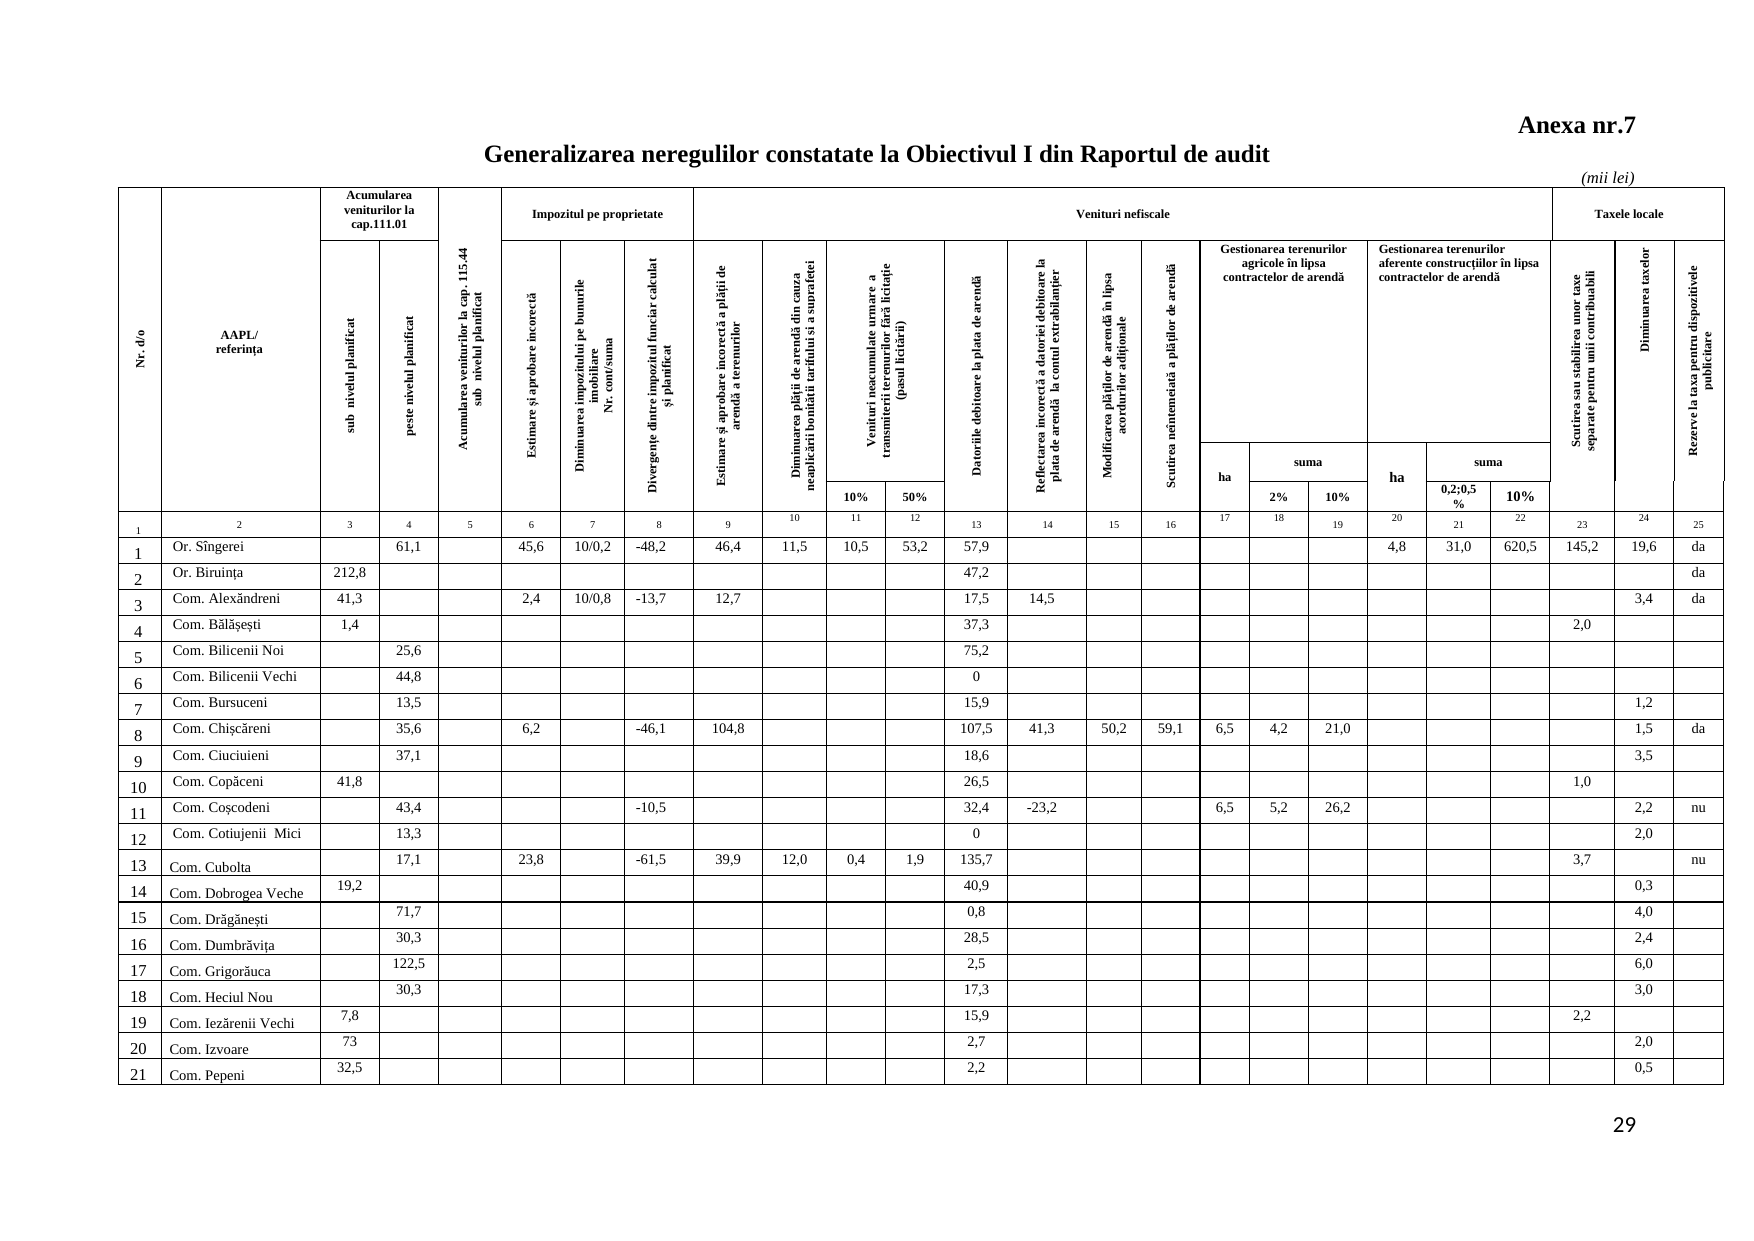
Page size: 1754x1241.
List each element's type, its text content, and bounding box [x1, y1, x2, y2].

table_cell Estimare și aprobare incorectă [502, 241, 560, 511]
table_cell [1674, 824, 1723, 849]
table_cell [1201, 772, 1249, 797]
table_cell [625, 929, 693, 953]
table_cell 107,5 [945, 720, 1007, 745]
table_cell 16 [1142, 512, 1199, 537]
table_cell [380, 1007, 438, 1032]
table_cell 2 [119, 564, 161, 589]
table_cell [886, 903, 944, 927]
table_cell [694, 876, 762, 901]
table_cell 20 [119, 1033, 161, 1058]
table_cell [439, 616, 501, 641]
table_cell [886, 981, 944, 1006]
table_cell [1427, 746, 1490, 771]
table_cell [1550, 876, 1614, 901]
table_cell [1250, 1033, 1308, 1058]
table_cell [439, 1033, 501, 1058]
table_cell [1142, 564, 1199, 589]
table_cell [827, 798, 885, 823]
table_cell 1,2 [1615, 694, 1673, 719]
table_cell [1615, 1007, 1673, 1032]
table_cell [1201, 616, 1249, 641]
table_cell [561, 798, 624, 823]
table_cell nu [1674, 850, 1723, 875]
table_cell [1368, 720, 1426, 745]
table_cell [1250, 903, 1308, 927]
table_cell [763, 564, 826, 589]
table_cell [763, 876, 826, 901]
table_cell 5 [439, 512, 501, 537]
table_cell [1427, 876, 1490, 901]
table_cell [321, 850, 379, 875]
table_cell [380, 590, 438, 615]
table_cell [763, 668, 826, 693]
table_cell 41,3 [321, 590, 379, 615]
table_cell 57,9 [945, 538, 1007, 563]
table_cell [625, 668, 693, 693]
table_cell suma [1250, 443, 1367, 481]
table_cell [1142, 590, 1199, 615]
table_cell [1368, 1059, 1426, 1084]
table_cell Diminuarea taxelor [1616, 241, 1674, 358]
table_cell [1008, 1059, 1086, 1084]
table_cell [1368, 798, 1426, 823]
table_cell Com. Drăgănești [162, 903, 320, 927]
table_cell [763, 929, 826, 953]
table_cell [827, 590, 885, 615]
table_cell 13 [119, 850, 161, 875]
table_cell 21 [1427, 512, 1490, 537]
table_cell [561, 564, 624, 589]
table_cell da [1674, 538, 1723, 563]
table_cell 4,8 [1368, 538, 1426, 563]
table_header [1553, 188, 1596, 240]
table_cell [502, 903, 560, 927]
table_cell 212,8 [321, 564, 379, 589]
table_cell 6,5 [1201, 798, 1249, 823]
table_cell [1201, 1007, 1249, 1032]
table_cell [886, 720, 944, 745]
table_cell da [1674, 590, 1723, 615]
table_cell [1491, 772, 1549, 797]
table_cell 7,8 [321, 1007, 379, 1032]
table_cell Com. Ciuciuieni [162, 746, 320, 771]
table_cell 1 [119, 538, 161, 563]
table_cell [1550, 1059, 1614, 1084]
table_cell [694, 798, 762, 823]
table_cell 6,0 [1615, 955, 1673, 979]
table_cell 4,0 [1615, 903, 1673, 927]
table_cell [1491, 564, 1549, 589]
table_cell [1250, 850, 1308, 875]
table_cell [321, 538, 379, 563]
table_cell Rezerve la taxa pentru dispozitivele publicitare [1675, 241, 1724, 481]
table_cell 3,7 [1550, 850, 1614, 875]
table_cell [1250, 824, 1308, 849]
table_cell [1491, 694, 1549, 719]
table_cell [886, 746, 944, 771]
table_cell [439, 1059, 501, 1084]
table_cell [763, 746, 826, 771]
table_cell [1491, 668, 1549, 693]
table_cell [1142, 850, 1199, 875]
table_cell [561, 981, 624, 1006]
table_cell [1008, 1033, 1086, 1058]
table_cell [1491, 824, 1549, 849]
table_cell [1427, 564, 1490, 589]
table_cell 50,2 [1087, 720, 1141, 745]
table_cell [1674, 616, 1723, 641]
table_cell [886, 929, 944, 953]
table_cell 13,3 [380, 824, 438, 849]
table_cell [1368, 850, 1426, 875]
table_cell [1142, 1059, 1199, 1084]
table_cell [439, 955, 501, 979]
table_cell Or. Sîngerei [162, 538, 320, 563]
table_cell 4 [119, 616, 161, 641]
table_cell 10/0,8 [561, 590, 624, 615]
table_cell Com. Copăceni [162, 772, 320, 797]
table_cell Scutirea neîntemeiată a plăților de arendă [1142, 241, 1199, 511]
table_cell 0 [945, 668, 1007, 693]
table_cell 25 [1674, 512, 1723, 537]
table_cell 24 [1615, 512, 1673, 537]
table_cell 6,5 [1201, 720, 1249, 745]
table_cell [1087, 590, 1141, 615]
table_cell [1368, 746, 1426, 771]
table_cell [827, 668, 885, 693]
table_cell [1491, 642, 1549, 667]
table_cell 14,5 [1008, 590, 1086, 615]
table_cell [827, 981, 885, 1006]
table_cell [439, 981, 501, 1006]
table_cell [1309, 538, 1367, 563]
table_cell 28,5 [945, 929, 1007, 953]
table_cell 10/0,2 [561, 538, 624, 563]
table_cell [763, 642, 826, 667]
table_cell 3,5 [1615, 746, 1673, 771]
table_cell [380, 616, 438, 641]
table_cell [1008, 668, 1086, 693]
table_cell [561, 694, 624, 719]
table_cell 40,9 [945, 876, 1007, 901]
table_cell [763, 955, 826, 979]
table_cell 50% [886, 482, 944, 511]
table_cell [1674, 903, 1723, 927]
table_cell [1201, 538, 1249, 563]
table_cell [1674, 1059, 1723, 1084]
table_cell [502, 824, 560, 849]
table_cell [439, 538, 501, 563]
table_cell [561, 642, 624, 667]
table_cell [439, 746, 501, 771]
table_cell [763, 1059, 826, 1084]
table_cell [1309, 590, 1367, 615]
table_cell 14 [119, 876, 161, 901]
table_cell [1142, 616, 1199, 641]
table_cell 0,8 [945, 903, 1007, 927]
table_cell [1427, 1007, 1490, 1032]
table_cell [561, 720, 624, 745]
table_cell [439, 1007, 501, 1032]
table_cell [886, 694, 944, 719]
table_cell [827, 824, 885, 849]
table_cell -48,2 [625, 538, 693, 563]
table_cell [625, 1059, 693, 1084]
table_cell [1674, 929, 1723, 953]
table_cell [1427, 1059, 1490, 1084]
table_cell [439, 564, 501, 589]
table_cell [625, 694, 693, 719]
table_cell 2,2 [1615, 798, 1673, 823]
table_cell [1427, 642, 1490, 667]
table_cell [561, 850, 624, 875]
table_cell 2,7 [945, 1033, 1007, 1058]
table_cell [1368, 1033, 1426, 1058]
table_cell Gestionarea terenurilor agricole în lipsa contractelor de arendă [1201, 241, 1367, 442]
table_cell [1008, 694, 1086, 719]
table_cell [694, 772, 762, 797]
table_cell [625, 955, 693, 979]
table_cell [1550, 746, 1614, 771]
table_cell [1674, 642, 1723, 667]
table_cell [1427, 981, 1490, 1006]
table_cell 0 [945, 824, 1007, 849]
table_cell [625, 876, 693, 901]
table_cell [886, 824, 944, 849]
table_cell 19,6 [1615, 538, 1673, 563]
table_cell [1142, 668, 1199, 693]
table_cell [1550, 798, 1614, 823]
table_cell 145,2 [1550, 538, 1614, 563]
table_cell [561, 1033, 624, 1058]
table_cell 37,1 [380, 746, 438, 771]
table_cell Estimare și aprobare incorectă a plății de arendă a terenurilor [694, 241, 762, 511]
table_cell [1309, 772, 1367, 797]
table_cell 32,4 [945, 798, 1007, 823]
table_cell 12 [886, 512, 944, 537]
table_cell 22 [1491, 512, 1549, 537]
table_cell [1550, 903, 1614, 927]
table_cell suma [1427, 443, 1550, 481]
table_cell [1087, 616, 1141, 641]
table_cell 53,2 [886, 538, 944, 563]
table_cell Com. Alexăndreni [162, 590, 320, 615]
table_cell 3 [321, 512, 379, 537]
table_cell [502, 642, 560, 667]
table_cell Diminuarea impozitului pe bunurile imobiliare Nr. cont/suma [561, 241, 624, 511]
table_cell [1427, 903, 1490, 927]
table_cell [1201, 564, 1249, 589]
table_cell [1008, 876, 1086, 901]
table_cell [827, 1059, 885, 1084]
table_cell [1427, 720, 1490, 745]
table_header Venituri nefiscale [694, 188, 1552, 240]
table_cell 11 [119, 798, 161, 823]
table_cell [1008, 746, 1086, 771]
table_cell [1368, 903, 1426, 927]
table_cell [1087, 538, 1141, 563]
table_cell Reflectarea incorectă a datoriei debitoare la plata de arendă la contul extrabilanțier [1008, 241, 1086, 511]
table_cell [439, 590, 501, 615]
text Anexa nr.7 [118, 110, 1636, 139]
table_cell 10% [1309, 482, 1367, 511]
table_cell [321, 720, 379, 745]
table_cell 2,5 [945, 955, 1007, 979]
table_cell 45,6 [502, 538, 560, 563]
table_cell 12,0 [763, 850, 826, 875]
table_cell da [1674, 564, 1723, 589]
table_cell [1427, 694, 1490, 719]
table_header Nr. d/o [119, 188, 161, 511]
table_cell 13,5 [380, 694, 438, 719]
table_cell [1008, 955, 1086, 979]
table_cell [1615, 850, 1673, 875]
table_cell [439, 876, 501, 901]
table_cell 16 [119, 929, 161, 953]
table_cell 0,4 [827, 850, 885, 875]
table_cell [827, 616, 885, 641]
table_cell [1087, 746, 1141, 771]
table_cell [763, 824, 826, 849]
table_cell 15,9 [945, 694, 1007, 719]
table_cell [1142, 746, 1199, 771]
table_cell 2,4 [1615, 929, 1673, 953]
table_cell 37,3 [945, 616, 1007, 641]
table_cell 2,0 [1615, 1033, 1673, 1058]
table_cell [763, 981, 826, 1006]
table_cell [1201, 590, 1249, 615]
table_cell [694, 981, 762, 1006]
table_cell [694, 564, 762, 589]
table_cell [1008, 538, 1086, 563]
table_cell [827, 746, 885, 771]
table_cell Com. Dobrogea Veche [162, 876, 320, 901]
table_cell 71,7 [380, 903, 438, 927]
table_cell [1201, 955, 1249, 979]
table_cell [321, 798, 379, 823]
table_cell [886, 1033, 944, 1058]
table_cell 122,5 [380, 955, 438, 979]
table_cell 17,5 [945, 590, 1007, 615]
table_cell 21,0 [1309, 720, 1367, 745]
table_cell [1201, 746, 1249, 771]
table_cell -13,7 [625, 590, 693, 615]
table_cell [1142, 929, 1199, 953]
table_cell [1201, 642, 1249, 667]
table_cell [1491, 590, 1549, 615]
table_cell peste nivelul planificat [380, 241, 438, 511]
table_cell [1087, 981, 1141, 1006]
table_cell [502, 1033, 560, 1058]
table_cell [561, 929, 624, 953]
table_cell [1309, 929, 1367, 953]
table_cell [439, 720, 501, 745]
table_cell ha [1368, 443, 1426, 511]
table_cell 20 [1368, 512, 1426, 537]
table_cell [1491, 1033, 1549, 1058]
table_cell 10,5 [827, 538, 885, 563]
table_cell [1427, 616, 1490, 641]
table_cell [1427, 590, 1490, 615]
table_cell [1142, 1007, 1199, 1032]
table_cell [1309, 694, 1367, 719]
table_cell 0,3 [1615, 876, 1673, 901]
table_cell [321, 903, 379, 927]
table_cell 19 [1309, 512, 1367, 537]
table_cell [1368, 772, 1426, 797]
table_cell 1,5 [1615, 720, 1673, 745]
table_cell [1087, 642, 1141, 667]
table_cell Divergențe dintre impozitul funciar calculat și planificat [625, 241, 693, 511]
table_cell Com. Dumbrăvița [162, 929, 320, 953]
table_cell [694, 746, 762, 771]
table_cell [1142, 798, 1199, 823]
table_cell [321, 694, 379, 719]
table_cell 41,8 [321, 772, 379, 797]
table_cell [694, 903, 762, 927]
table_cell 39,9 [694, 850, 762, 875]
table_cell [886, 642, 944, 667]
table_cell [1674, 481, 1723, 511]
table_cell [321, 642, 379, 667]
table_cell [1309, 824, 1367, 849]
table_cell [1550, 590, 1614, 615]
table_cell [439, 850, 501, 875]
table_cell [763, 903, 826, 927]
table_cell 18 [119, 981, 161, 1006]
table_cell [1309, 746, 1367, 771]
table_header Acumularea veniturilor la cap.111.01 [321, 188, 438, 240]
table_cell Com. Heciul Nou [162, 981, 320, 1006]
table_cell [763, 590, 826, 615]
table_cell Com. Bălășești [162, 616, 320, 641]
table_cell [1615, 668, 1673, 693]
table_cell 10% [1491, 482, 1549, 511]
table_cell 46,4 [694, 538, 762, 563]
table_cell 19 [119, 1007, 161, 1032]
table_header Impozitul pe proprietate [502, 188, 693, 240]
table_cell [1250, 642, 1308, 667]
table_cell [1087, 1007, 1141, 1032]
table_cell [439, 772, 501, 797]
table_cell 47,2 [945, 564, 1007, 589]
table_cell 59,1 [1142, 720, 1199, 745]
table_cell 35,6 [380, 720, 438, 745]
table_cell 18 [1250, 512, 1308, 537]
table_cell [1550, 481, 1614, 511]
table_cell [886, 590, 944, 615]
table_cell 6,2 [502, 720, 560, 745]
table_cell [439, 694, 501, 719]
table_cell [1309, 1059, 1367, 1084]
table_cell [1008, 981, 1086, 1006]
table_cell [1250, 876, 1308, 901]
table_cell [1309, 668, 1367, 693]
table_cell [827, 929, 885, 953]
table_cell [1550, 694, 1614, 719]
table_cell 12 [119, 824, 161, 849]
table_cell [380, 564, 438, 589]
table_cell [763, 694, 826, 719]
table_cell [1491, 929, 1549, 953]
table_cell [1491, 720, 1549, 745]
table_cell 23 [1550, 512, 1614, 537]
table_cell [1674, 876, 1723, 901]
table_cell [1309, 850, 1367, 875]
table_cell [763, 720, 826, 745]
table_cell [1142, 642, 1199, 667]
table_cell Modificarea plăților de arendă în lipsa acordurilor adiționale [1087, 241, 1141, 511]
table_cell [502, 746, 560, 771]
table_cell [1201, 850, 1249, 875]
table_cell [1550, 929, 1614, 953]
table_cell [1427, 772, 1490, 797]
table_cell [502, 668, 560, 693]
table_cell [1491, 850, 1549, 875]
table_cell 2,0 [1615, 824, 1673, 849]
table_cell [827, 876, 885, 901]
table_cell [827, 1033, 885, 1058]
table_cell [1087, 694, 1141, 719]
table_cell [886, 876, 944, 901]
table_cell [1491, 798, 1549, 823]
table_cell 9 [119, 746, 161, 771]
table_cell [321, 668, 379, 693]
table_cell [625, 824, 693, 849]
table_cell [763, 1033, 826, 1058]
table_cell [1674, 981, 1723, 1006]
table_cell [1674, 668, 1723, 693]
table_cell 1,9 [886, 850, 944, 875]
table_cell 75,2 [945, 642, 1007, 667]
table_cell [502, 955, 560, 979]
table_cell [1368, 981, 1426, 1006]
table_cell [380, 1033, 438, 1058]
table_cell [886, 1059, 944, 1084]
table_cell [1142, 981, 1199, 1006]
table_cell 2 [162, 512, 320, 537]
table_cell [1368, 824, 1426, 849]
table_cell 1 [119, 512, 161, 537]
table_header Taxele locale [1596, 188, 1724, 240]
table_cell 11 [827, 512, 885, 537]
table_cell [1427, 1033, 1490, 1058]
table_cell [502, 772, 560, 797]
table_cell [625, 616, 693, 641]
table_cell [1368, 1007, 1426, 1032]
table_cell [827, 1007, 885, 1032]
table_cell [827, 720, 885, 745]
table_cell [380, 1059, 438, 1084]
table_cell 3,0 [1615, 981, 1673, 1006]
table_cell [1250, 1059, 1308, 1084]
table_cell 8 [119, 720, 161, 745]
table_cell [886, 668, 944, 693]
table_cell [625, 1033, 693, 1058]
table_cell 15 [119, 903, 161, 927]
table_cell [1201, 1033, 1249, 1058]
table_cell 0,2;0,5% [1427, 482, 1490, 511]
table_cell [561, 876, 624, 901]
table_cell 4 [380, 512, 438, 537]
table_cell [1142, 955, 1199, 979]
table_cell Com. Bilicenii Noi [162, 642, 320, 667]
table_cell [886, 564, 944, 589]
table_cell -61,5 [625, 850, 693, 875]
table_cell [1309, 616, 1367, 641]
table_cell 30,3 [380, 929, 438, 953]
table_cell [694, 955, 762, 979]
table_cell [1615, 642, 1673, 667]
table_cell [1615, 564, 1673, 589]
table_cell [321, 955, 379, 979]
table_cell [1008, 564, 1086, 589]
table_cell [694, 1033, 762, 1058]
table_cell [1008, 824, 1086, 849]
table_cell Com. Izvoare [162, 1033, 320, 1058]
table_cell 43,4 [380, 798, 438, 823]
table_cell Com. Pepeni [162, 1059, 320, 1084]
table_cell Scutirea sau stabilirea unor taxe separate pentru unii contribuabili [1551, 241, 1614, 481]
table_cell 25,6 [380, 642, 438, 667]
table_cell [625, 746, 693, 771]
table_cell [694, 616, 762, 641]
table_cell [1250, 981, 1308, 1006]
table_cell 1,0 [1550, 772, 1614, 797]
table_cell Venituri neacumulate urmare a transmiterii terenurilor fără licitație (pasul licitării) [827, 241, 944, 481]
table_cell [625, 903, 693, 927]
table_cell [1142, 876, 1199, 901]
table_cell [694, 824, 762, 849]
table_cell 44,8 [380, 668, 438, 693]
table_cell [1550, 824, 1614, 849]
table_cell [1427, 668, 1490, 693]
table_cell [1491, 616, 1549, 641]
table_cell [1008, 903, 1086, 927]
table_cell [1250, 746, 1308, 771]
table_cell Com. Chișcăreni [162, 720, 320, 745]
table_cell 26,2 [1309, 798, 1367, 823]
table_cell [561, 1007, 624, 1032]
table_cell 23,8 [502, 850, 560, 875]
table_cell [1368, 564, 1426, 589]
table_cell [1674, 746, 1723, 771]
table_cell [1427, 824, 1490, 849]
table_cell [502, 981, 560, 1006]
table_cell 104,8 [694, 720, 762, 745]
table_cell 4,2 [1250, 720, 1308, 745]
table_cell [1087, 850, 1141, 875]
table_cell 7 [561, 512, 624, 537]
table_cell [1250, 955, 1308, 979]
table_cell [1250, 538, 1308, 563]
table_cell [1201, 981, 1249, 1006]
table_cell 5 [119, 642, 161, 667]
table_cell [1309, 1007, 1367, 1032]
table_cell [694, 668, 762, 693]
table_cell Com. Cubolta [162, 850, 320, 875]
table_cell sub nivelul planificat [321, 241, 379, 511]
table_cell [502, 564, 560, 589]
table_cell [1142, 694, 1199, 719]
table_cell 17 [119, 955, 161, 979]
table_cell [1368, 590, 1426, 615]
table_cell [1368, 642, 1426, 667]
table_cell 13 [945, 512, 1007, 537]
table_cell [439, 903, 501, 927]
table_cell -10,5 [625, 798, 693, 823]
table_cell [1309, 876, 1367, 901]
table_cell [625, 642, 693, 667]
table_cell 30,3 [380, 981, 438, 1006]
table_cell 3,4 [1615, 590, 1673, 615]
table_cell [886, 1007, 944, 1032]
table_cell 32,5 [321, 1059, 379, 1084]
table_cell [1674, 1007, 1723, 1032]
table_cell [827, 564, 885, 589]
table_cell 7 [119, 694, 161, 719]
table_cell [1491, 1007, 1549, 1032]
table_cell [502, 929, 560, 953]
table_cell [1615, 481, 1673, 511]
table_cell [1309, 642, 1367, 667]
table_cell [694, 1059, 762, 1084]
table_cell [1309, 981, 1367, 1006]
table_cell [561, 824, 624, 849]
table_cell [763, 1007, 826, 1032]
table_cell [1368, 616, 1426, 641]
table_cell [1087, 955, 1141, 979]
table_cell [1201, 1059, 1249, 1084]
table_cell [561, 746, 624, 771]
table_cell [1616, 359, 1674, 442]
table_cell [439, 798, 501, 823]
table_cell [1087, 1059, 1141, 1084]
table_cell [694, 642, 762, 667]
table_cell [1309, 903, 1367, 927]
table_cell [1674, 694, 1723, 719]
table_cell [1368, 876, 1426, 901]
table_cell 6 [119, 668, 161, 693]
table_cell [439, 642, 501, 667]
table_cell [1368, 668, 1426, 693]
table_cell Com. Iezărenii Vechi [162, 1007, 320, 1032]
table_cell Diminuarea plății de arendă din cauza neaplicării bonității tarifului și a suprafeței [763, 241, 826, 511]
table_cell 2,2 [1550, 1007, 1614, 1032]
table_cell 1,4 [321, 616, 379, 641]
table_cell Com. Coșcodeni [162, 798, 320, 823]
table_cell [1142, 1033, 1199, 1058]
table_cell 2% [1250, 482, 1308, 511]
table_cell [1087, 903, 1141, 927]
table_cell [1087, 772, 1141, 797]
table_cell [1250, 668, 1308, 693]
table_cell [1201, 903, 1249, 927]
table_cell 9 [694, 512, 762, 537]
table_cell [694, 929, 762, 953]
table_cell 14 [1008, 512, 1086, 537]
table_cell 3 [119, 590, 161, 615]
table_cell [1491, 981, 1549, 1006]
table_cell [1250, 1007, 1308, 1032]
table_cell 6 [502, 512, 560, 537]
table_cell [625, 981, 693, 1006]
table_cell 12,7 [694, 590, 762, 615]
table_cell [827, 955, 885, 979]
table_cell [1250, 616, 1308, 641]
table_cell [1368, 694, 1426, 719]
table_cell [1087, 876, 1141, 901]
table_cell [1087, 798, 1141, 823]
table_cell [625, 772, 693, 797]
table_cell [439, 824, 501, 849]
table_cell 26,5 [945, 772, 1007, 797]
table_cell [1674, 1033, 1723, 1058]
table_cell 61,1 [380, 538, 438, 563]
table_cell [694, 694, 762, 719]
table_cell [561, 668, 624, 693]
table_cell [502, 876, 560, 901]
table_cell [439, 668, 501, 693]
table_cell [380, 876, 438, 901]
table_cell [1087, 564, 1141, 589]
table_cell 11,5 [763, 538, 826, 563]
table_cell [380, 772, 438, 797]
table_cell [1491, 876, 1549, 901]
table_cell 21 [119, 1059, 161, 1084]
table_cell 10 [763, 512, 826, 537]
table_cell [502, 694, 560, 719]
table_cell 5,2 [1250, 798, 1308, 823]
table_cell [439, 929, 501, 953]
table_cell -23,2 [1008, 798, 1086, 823]
table_cell 73 [321, 1033, 379, 1058]
table_cell [1616, 442, 1674, 481]
table_cell [1427, 955, 1490, 979]
table_cell [1615, 772, 1673, 797]
table_cell [1250, 772, 1308, 797]
table_header AAPL/ referința [162, 188, 320, 511]
table_cell [1201, 694, 1249, 719]
table_cell [1087, 1033, 1141, 1058]
table_cell [561, 616, 624, 641]
table_cell [1142, 772, 1199, 797]
table_cell [1368, 955, 1426, 979]
table_cell [1550, 564, 1614, 589]
table_cell [321, 981, 379, 1006]
text (mii lei) [118, 168, 1636, 187]
table_cell [1427, 798, 1490, 823]
table_cell [1250, 590, 1308, 615]
table_cell [763, 772, 826, 797]
table_cell [1309, 955, 1367, 979]
table_cell -46,1 [625, 720, 693, 745]
table_cell Com. Grigorăuca [162, 955, 320, 979]
table_cell [625, 564, 693, 589]
table_cell [827, 772, 885, 797]
table_cell [694, 1007, 762, 1032]
table_cell [1201, 668, 1249, 693]
table_cell da [1674, 720, 1723, 745]
table_cell [1550, 642, 1614, 667]
table_cell [561, 903, 624, 927]
table_cell [1201, 929, 1249, 953]
table_cell [1008, 1007, 1086, 1032]
table_cell [1008, 772, 1086, 797]
table_cell [321, 929, 379, 953]
table_cell 620,5 [1491, 538, 1549, 563]
table_header Acumularea veniturilor la cap. 115.44 sub nivelul planificat [439, 188, 501, 511]
table_cell [1008, 616, 1086, 641]
table_cell 15,9 [945, 1007, 1007, 1032]
table_cell [1309, 1033, 1367, 1058]
table_cell [1142, 538, 1199, 563]
table_cell ha [1201, 443, 1249, 511]
table_cell [1087, 668, 1141, 693]
table_cell [502, 616, 560, 641]
table_cell [1427, 850, 1490, 875]
table_cell [1550, 955, 1614, 979]
table_cell 17,1 [380, 850, 438, 875]
table_cell [763, 798, 826, 823]
table_cell [1309, 564, 1367, 589]
table_cell Com. Bursuceni [162, 694, 320, 719]
table_cell [561, 955, 624, 979]
table_cell [1201, 824, 1249, 849]
table_cell [1142, 903, 1199, 927]
table_cell [1201, 876, 1249, 901]
table_cell Com. Cotiujenii Mici [162, 824, 320, 849]
table_cell [827, 694, 885, 719]
table_cell 15 [1087, 512, 1141, 537]
table_cell [1615, 616, 1673, 641]
table_cell [1491, 955, 1549, 979]
table_cell 31,0 [1427, 538, 1490, 563]
table_cell [502, 1059, 560, 1084]
table_cell Or. Biruința [162, 564, 320, 589]
table_cell 2,2 [945, 1059, 1007, 1084]
table_cell [1674, 955, 1723, 979]
table_cell 0,5 [1615, 1059, 1673, 1084]
table_cell [1008, 850, 1086, 875]
table_cell [1250, 564, 1308, 589]
table_cell [1550, 668, 1614, 693]
table_cell Com. Bilicenii Vechi [162, 668, 320, 693]
table_cell 17,3 [945, 981, 1007, 1006]
table_cell Datoriile debitoare la plata de arendă [945, 241, 1007, 511]
table_cell 19,2 [321, 876, 379, 901]
table_cell [827, 642, 885, 667]
table_cell [625, 1007, 693, 1032]
table_cell [561, 772, 624, 797]
table_cell [1550, 720, 1614, 745]
table_cell 10 [119, 772, 161, 797]
table_cell [1491, 746, 1549, 771]
table_cell [827, 903, 885, 927]
table_cell [1087, 929, 1141, 953]
text Generalizarea neregulilor constatate la Obiectivul I din Raportul de audit [118, 139, 1636, 168]
table_cell [1250, 929, 1308, 953]
table_cell [321, 824, 379, 849]
table_cell Gestionarea terenurilor aferente construcțiilor în lipsa contractelor de arendă [1368, 241, 1550, 442]
table_cell [1491, 903, 1549, 927]
table_cell [1142, 824, 1199, 849]
table_cell [1491, 1059, 1549, 1084]
table_cell [886, 616, 944, 641]
table_cell 2,0 [1550, 616, 1614, 641]
table_cell [1427, 929, 1490, 953]
table_cell [1008, 642, 1086, 667]
table_cell [321, 746, 379, 771]
table_cell 10% [827, 482, 885, 511]
table_cell [886, 772, 944, 797]
table_cell [1674, 772, 1723, 797]
table_cell [502, 1007, 560, 1032]
table_cell [561, 1059, 624, 1084]
table_cell 2,4 [502, 590, 560, 615]
table_cell 8 [625, 512, 693, 537]
table_cell [502, 798, 560, 823]
table_cell 18,6 [945, 746, 1007, 771]
table_cell [1550, 1033, 1614, 1058]
table_cell [763, 616, 826, 641]
table_cell 135,7 [945, 850, 1007, 875]
table_cell nu [1674, 798, 1723, 823]
table_cell [1550, 981, 1614, 1006]
table_cell 17 [1201, 512, 1249, 537]
table_cell [1087, 824, 1141, 849]
table_cell [886, 798, 944, 823]
table_cell 41,3 [1008, 720, 1086, 745]
table_cell [886, 955, 944, 979]
table_cell [1250, 694, 1308, 719]
table_cell [1008, 929, 1086, 953]
table_cell [1368, 929, 1426, 953]
